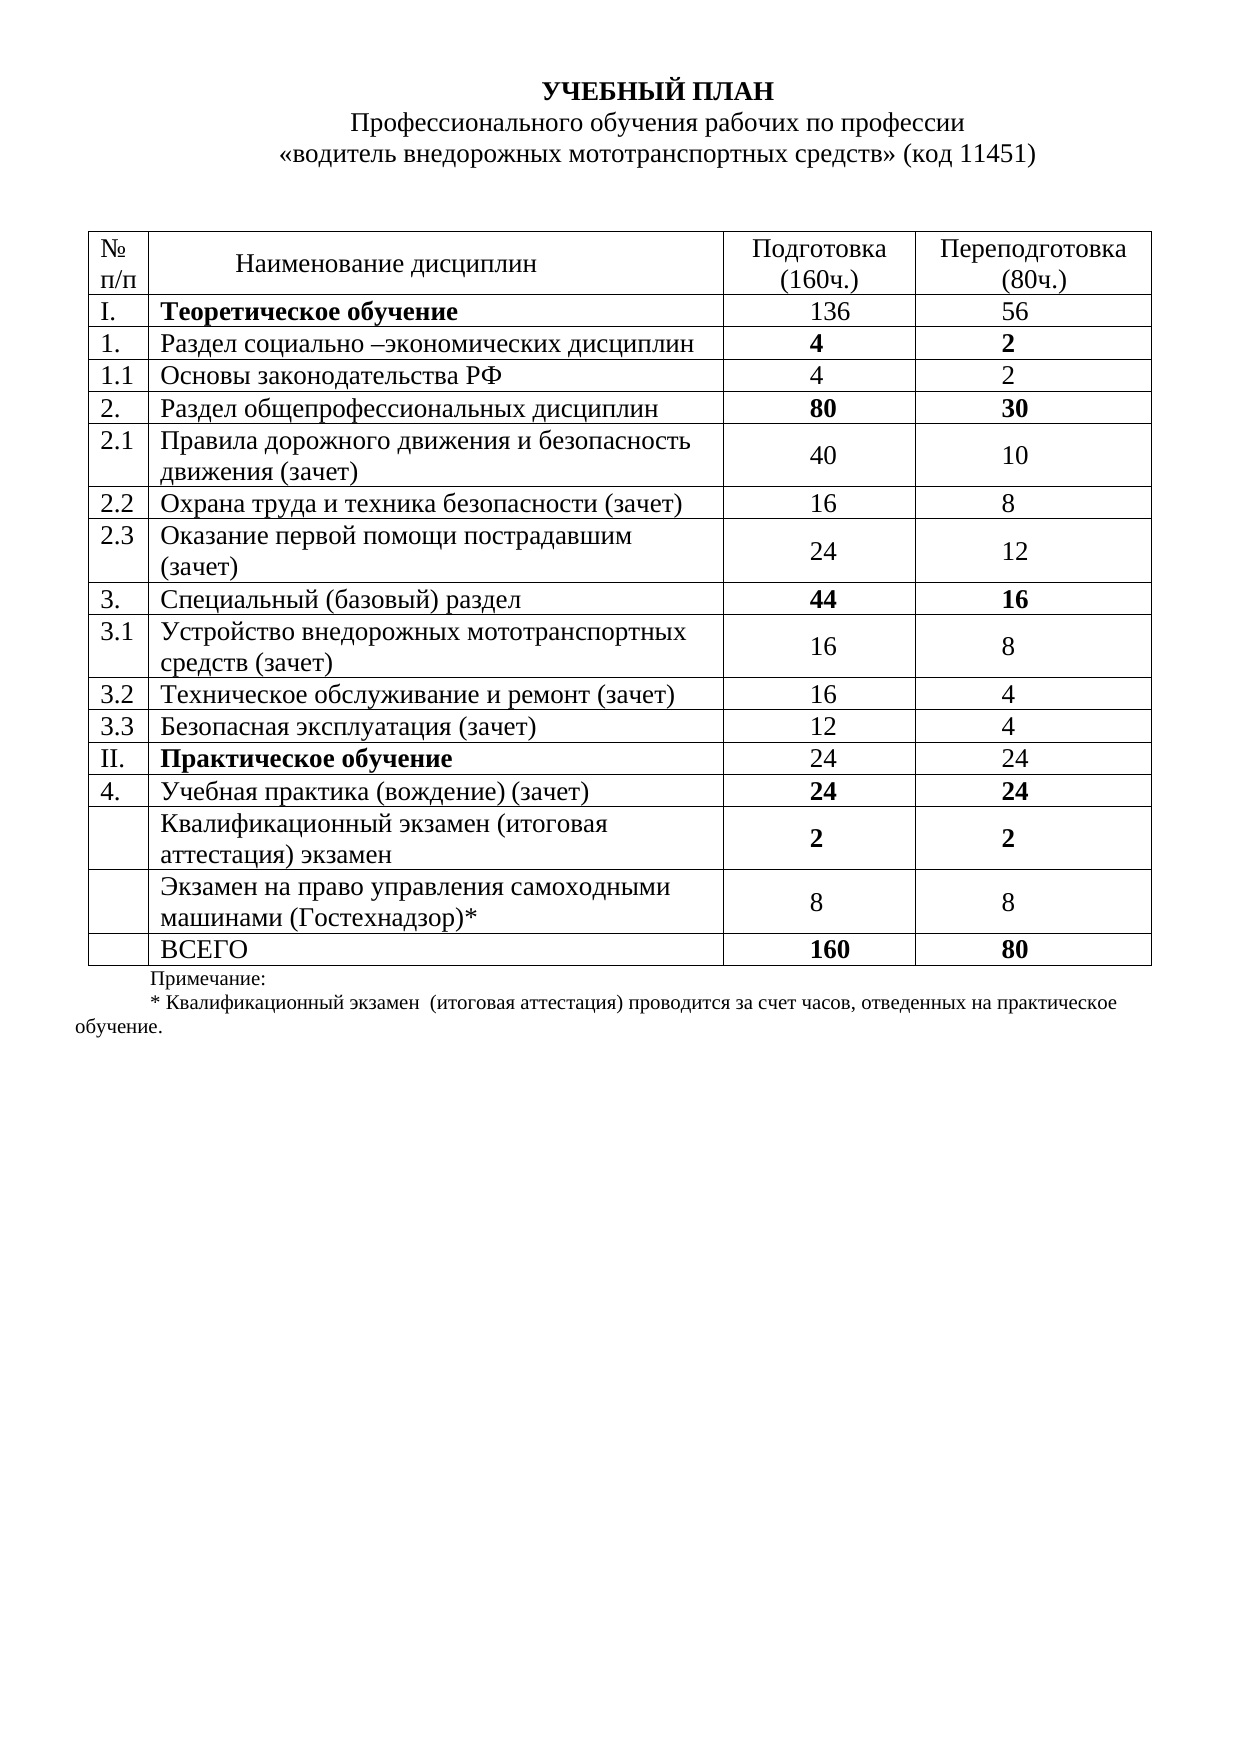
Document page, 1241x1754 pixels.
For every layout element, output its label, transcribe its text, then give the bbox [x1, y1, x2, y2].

table_cell 3. [89, 583, 148, 614]
table_cell 24 [724, 519, 915, 582]
table_cell Экзамен на право управления самоходными машинами (Гостехнадзор)* [149, 870, 723, 933]
table_cell Практическое обучение [149, 743, 723, 774]
table_cell 8 [916, 615, 1151, 677]
table_cell 16 [916, 583, 1151, 614]
table_cell 2.3 [89, 519, 148, 582]
table_cell Основы законодательства РФ [149, 360, 723, 391]
table_cell 2.2 [89, 487, 148, 518]
table_cell 1.1 [89, 360, 148, 391]
table_cell ВСЕГО [149, 934, 723, 965]
table_cell Охрана труда и техника безопасности (зачет) [149, 487, 723, 518]
table_cell 3.3 [89, 710, 148, 742]
table_cell 16 [724, 487, 915, 518]
table_cell 2 [916, 807, 1151, 869]
table_cell 24 [724, 775, 915, 806]
table_cell 2 [916, 360, 1151, 391]
table_cell 4 [724, 327, 915, 358]
table_header Подготовка (160ч.) [724, 232, 915, 294]
table_cell Правила дорожного движения и безопасность движения (зачет) [149, 424, 723, 486]
table_cell Специальный (базовый) раздел [149, 583, 723, 614]
table_cell 4 [724, 360, 915, 391]
table_header Переподготовка (80ч.) [916, 232, 1151, 294]
text Примечание: [75, 966, 1165, 990]
table_cell 56 [916, 295, 1151, 326]
table_cell 16 [724, 678, 915, 709]
table_cell 16 [724, 615, 915, 677]
table_cell 8 [916, 870, 1151, 933]
table_cell 160 [724, 934, 915, 965]
table_cell 40 [724, 424, 915, 486]
table_cell 10 [916, 424, 1151, 486]
table_cell 136 [724, 295, 915, 326]
table_cell 3.2 [89, 678, 148, 709]
table_cell Техническое обслуживание и ремонт (зачет) [149, 678, 723, 709]
table_cell 30 [916, 392, 1151, 423]
table_cell II. [89, 743, 148, 774]
table_header Наименование дисциплин [149, 232, 723, 294]
table_cell 24 [916, 743, 1151, 774]
table_cell 2.1 [89, 424, 148, 486]
table_cell 2. [89, 392, 148, 423]
table_cell Раздел общепрофессиональных дисциплин [149, 392, 723, 423]
table_cell Раздел социально –экономических дисциплин [149, 327, 723, 358]
table_header № п/п [89, 232, 148, 294]
table_cell 2 [724, 807, 915, 869]
table_cell 4 [916, 678, 1151, 709]
table_cell 80 [916, 934, 1151, 965]
table_cell [89, 870, 148, 933]
table_cell Безопасная эксплуатация (зачет) [149, 710, 723, 742]
table_cell Учебная практика (вождение) (зачет) [149, 775, 723, 806]
table_cell Устройство внедорожных мототранспортных средств (зачет) [149, 615, 723, 677]
table_cell 4. [89, 775, 148, 806]
table_cell 12 [916, 519, 1151, 582]
table_cell 3.1 [89, 615, 148, 677]
table_cell Квалификационный экзамен (итоговая аттестация) экзамен [149, 807, 723, 869]
text Профессионального обучения рабочих по профессии [75, 106, 1165, 137]
text УЧЕБНЫЙ ПЛАН [75, 75, 1165, 106]
table_cell 1. [89, 327, 148, 358]
table_cell 4 [916, 710, 1151, 742]
table_cell 24 [724, 743, 915, 774]
table_cell 12 [724, 710, 915, 742]
table_cell Теоретическое обучение [149, 295, 723, 326]
text * Квалификационный экзамен (итоговая аттестация) проводится за счет часов, отведенных на практическое обучение. [75, 990, 1165, 1038]
table_cell 24 [916, 775, 1151, 806]
table_cell 2 [916, 327, 1151, 358]
text «водитель внедорожных мототранспортных средств» (код 11451) [75, 137, 1165, 168]
table_cell 8 [724, 870, 915, 933]
table_cell 8 [916, 487, 1151, 518]
table_cell 44 [724, 583, 915, 614]
table_cell 80 [724, 392, 915, 423]
table_cell Оказание первой помощи пострадавшим (зачет) [149, 519, 723, 582]
table_cell [89, 934, 148, 965]
table_cell [89, 807, 148, 869]
table_cell I. [89, 295, 148, 326]
